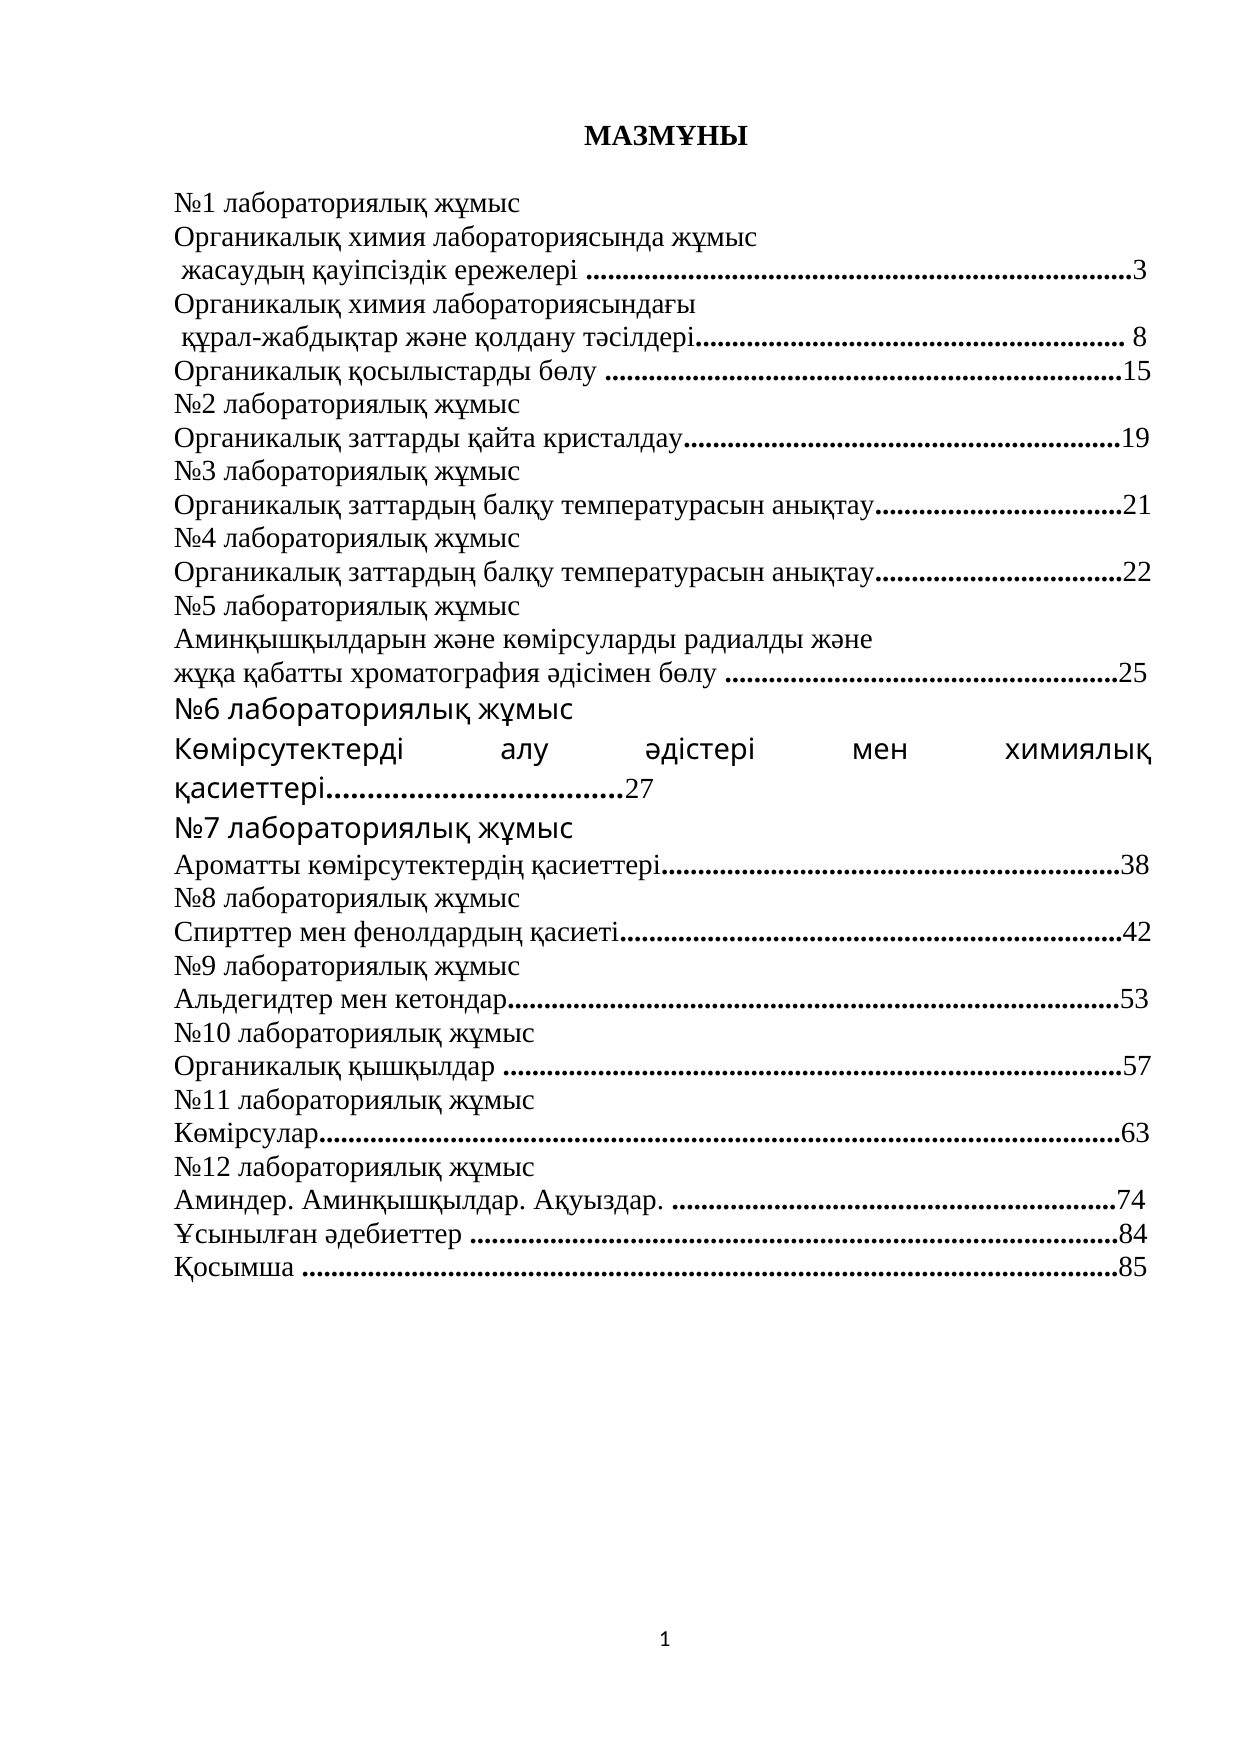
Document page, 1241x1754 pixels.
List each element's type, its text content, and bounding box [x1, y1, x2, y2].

table_cell №3 лабораториялық жұмыс Органикалық заттардың балқу температурасын анықтау..................................21 [163, 454, 1175, 521]
table_cell Органикалық қосылыстарды бөлу .......................................................................15 [163, 353, 1175, 386]
table_cell №7 лабораториялық жұмыс Aроматты көмірсутектердің қасиеттері...............................................................38 [163, 808, 1175, 881]
table_cell Органикалық химия лабораториясындағы құрал-жабдықтар және қолдану тәсілдері........................................................... 8 [163, 286, 1175, 353]
table_cell №12 лабораториялық жұмыс Аминдер. Аминқышқылдар. Ақуыздар. .............................................................74 [163, 1149, 1175, 1216]
table_cell №2 лабораториялық жұмыс Органикалық заттарды қайта кристалдау............................................................19 [163, 386, 1175, 453]
table_header №1 лабораториялық жұмыс Органикалық химия лабораториясында жұмыс жасаудың қауіпсіздік ережелері ...........................................................................3 [163, 185, 1175, 286]
table_cell №9 лабораториялық жұмыс Альдегидтер мен кетондар....................................................................................53 [163, 948, 1175, 1015]
table_cell №4 лабораториялық жұмыс Органикалық заттардың балқу температурасын анықтау..................................22 [163, 521, 1175, 588]
table_cell №5 лабораториялық жұмыс Аминқышқылдарын және көмірсуларды радиалды және жұқа қабатты хроматография әдісімен бөлу ......................................................25 [163, 588, 1175, 688]
table_cell №6 лабораториялық жұмыс Көмірсутектерді алу әдістері мен химиялық қасиеттері....................................27 [163, 688, 1175, 807]
text МАЗМҰНЫ [121, 118, 1152, 152]
table_cell №8 лабораториялық жұмыс Спирттер мен фенолдардың қасиеті.....................................................................42 [163, 881, 1175, 948]
table_cell №10 лабораториялық жұмыс Органикалық қышқылдар .....................................................................................57 [163, 1015, 1175, 1082]
table_cell Қосымша ................................................................................................................85 [163, 1250, 1175, 1283]
table_cell №11 лабораториялық жұмыс Көмірсулар..............................................................................................................63 [163, 1082, 1175, 1149]
table_cell Ұсынылған әдебиеттер .........................................................................................84 [163, 1216, 1175, 1249]
